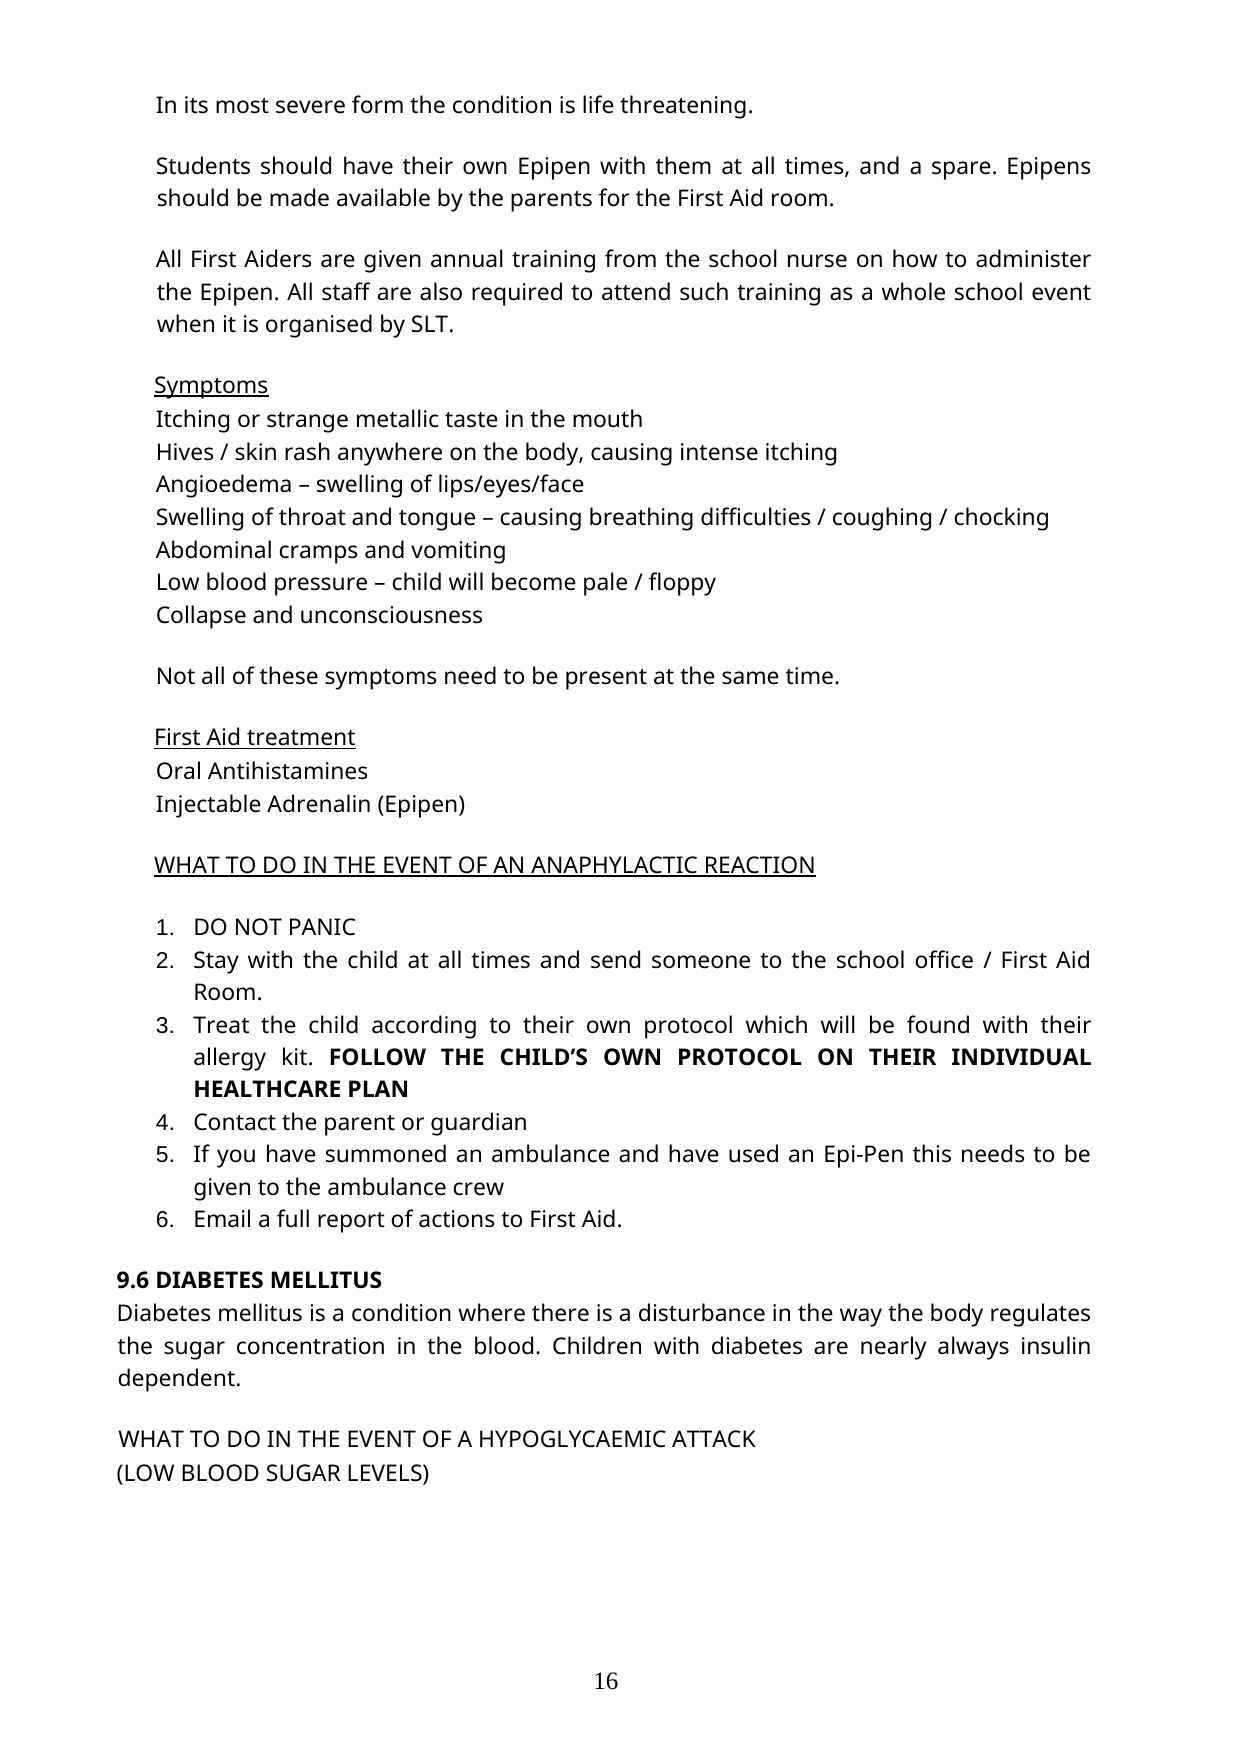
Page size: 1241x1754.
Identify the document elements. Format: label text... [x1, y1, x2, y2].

list Contact the parent or guardian [156, 1106, 1092, 1137]
text Hives / skin rash anywhere on the body, causing intense itching [156, 435, 1092, 467]
text Angioedema – swelling of lips/eyes/face [156, 468, 1092, 499]
text WHAT TO DO IN THE EVENT OF A HYPOGLYCAEMIC ATTACK [118, 1423, 1093, 1454]
subtitle 9.6 DIABETES MELLITUS [116, 1264, 1016, 1296]
text Students should have their own Epipen with them at all times, and a spare. Epipens should be made available by the parents for the First Aid room. [156, 150, 1092, 213]
text Injectable Adrenalin (Epipen) [156, 788, 1092, 819]
list DO NOT PANIC [156, 911, 1092, 942]
text First Aid treatment [154, 721, 1093, 752]
list Stay with the child at all times and send someone to the school office / First Aid Room. [156, 944, 1092, 1007]
text Oral Antihistamines [156, 755, 1092, 786]
list Email a full report of actions to First Aid. [156, 1203, 1092, 1234]
text All First Aiders are given annual training from the school nurse on how to administer the Epipen. All staff are also required to attend such training as a whole school event when it is organised by SLT. [156, 243, 1092, 339]
list Treat the child according to their own protocol which will be found with their allergy kit. FOLLOW THE CHILD’S OWN PROTOCOL ON THEIR INDIVIDUAL HEALTHCARE PLAN [156, 1009, 1092, 1104]
text WHAT TO DO IN THE EVENT OF AN ANAPHYLACTIC REACTION [154, 849, 1093, 880]
text Low blood pressure – child will become pale / floppy [156, 566, 1092, 597]
text Collapse and unconsciousness [156, 599, 1092, 630]
text Abdominal cramps and vomiting [156, 533, 1092, 565]
list If you have summoned an ambulance and have used an Epi-Pen this needs to be given to the ambulance crew [156, 1138, 1092, 1202]
text Not all of these symptoms need to be present at the same time. [156, 660, 1092, 691]
text Symptoms [154, 369, 1093, 400]
text Diabetes mellitus is a condition where there is a disturbance in the way the body regulates the sugar concentration in the blood. Children with diabetes are nearly always insulin dependent. [116, 1297, 1092, 1393]
text Itching or strange metallic taste in the mouth [156, 403, 1092, 434]
text In its most severe form the condition is life threatening. [156, 89, 1092, 120]
text (LOW BLOOD SUGAR LEVELS) [116, 1457, 1092, 1488]
text Swelling of throat and tongue – causing breathing difficulties / coughing / chocking [156, 501, 1092, 532]
